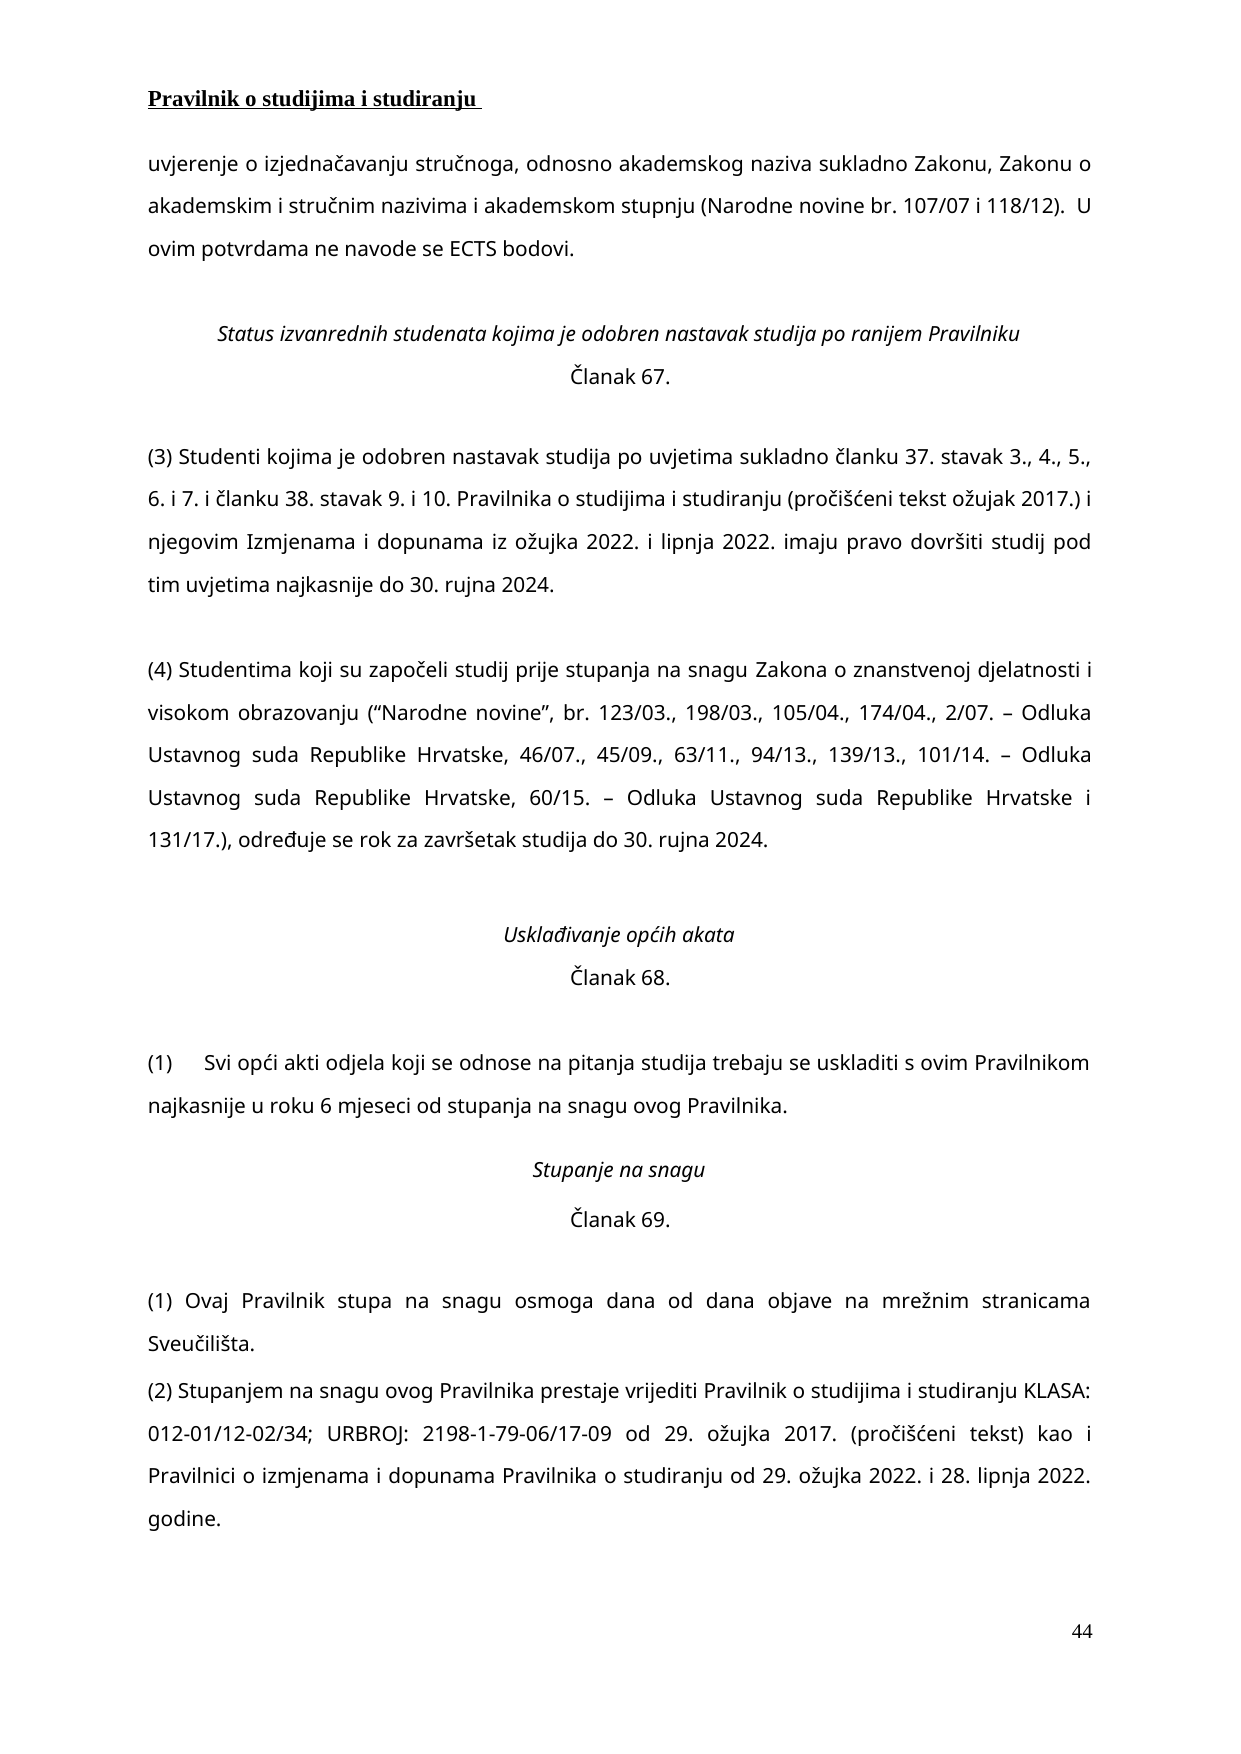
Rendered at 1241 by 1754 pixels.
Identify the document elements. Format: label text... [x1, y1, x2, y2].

text Usklađivanje općih akata [148, 921, 1092, 949]
text Članak 69. [148, 1205, 1092, 1233]
text Članak 67. [148, 362, 1092, 390]
text (3) Studenti kojima je odobren nastavak studija po uvjetima sukladno članku 37. stavak 3., 4., 5., 6. i 7. i članku 38. stavak 9. i 10. Pravilnika o studijima i studiranju (pročišćeni tekst ožujak 2017.) i njegovim Izmjenama i dopunama iz ožujka 2022. i lipnja 2022. imaju pravo dovršiti studij pod tim uvjetima najkasnije do 30. rujna 2024. [148, 442, 1092, 598]
text Stupanje na snagu [148, 1155, 1092, 1183]
text Članak 68. [148, 963, 1092, 992]
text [148, 149, 1092, 262]
text (4) Studentima koji su započeli studij prije stupanja na snagu Zakona o znanstvenoj djelatnosti i visokom obrazovanju (“Narodne novine”, br. 123/03., 198/03., 105/04., 174/04., 2/07. – Odluka Ustavnog suda Republike Hrvatske, 46/07., 45/09., 63/11., 94/13., 139/13., 101/14. – Odluka Ustavnog suda Republike Hrvatske, 60/15. – Odluka Ustavnog suda Republike Hrvatske i 131/17.), određuje se rok za završetak studija do 30. rujna 2024. [148, 655, 1092, 854]
text Status izvanrednih studenata kojima je odobren nastavak studija po ranijem Pravilniku [148, 319, 1092, 348]
list Svi opći akti odjela koji se odnose na pitanja studija trebaju se uskladiti s ovim Pravilnikom najkasnije u roku 6 mjeseci od stupanja na snagu ovog Pravilnika. [148, 1048, 1092, 1119]
text (1) Ovaj Pravilnik stupa na snagu osmoga dana od dana objave na mrežnim stranicama Sveučilišta. [148, 1286, 1092, 1357]
text (2) Stupanjem na snagu ovog Pravilnika prestaje vrijediti Pravilnik o studijima i studiranju KLASA: 012-01/12-02/34; URBROJ: 2198-1-79-06/17-09 od 29. ožujka 2017. (pročišćeni tekst) kao i Pravilnici o izmjenama i dopunama Pravilnika o studiranju od 29. ožujka 2022. i 28. lipnja 2022. godine. [148, 1376, 1092, 1532]
